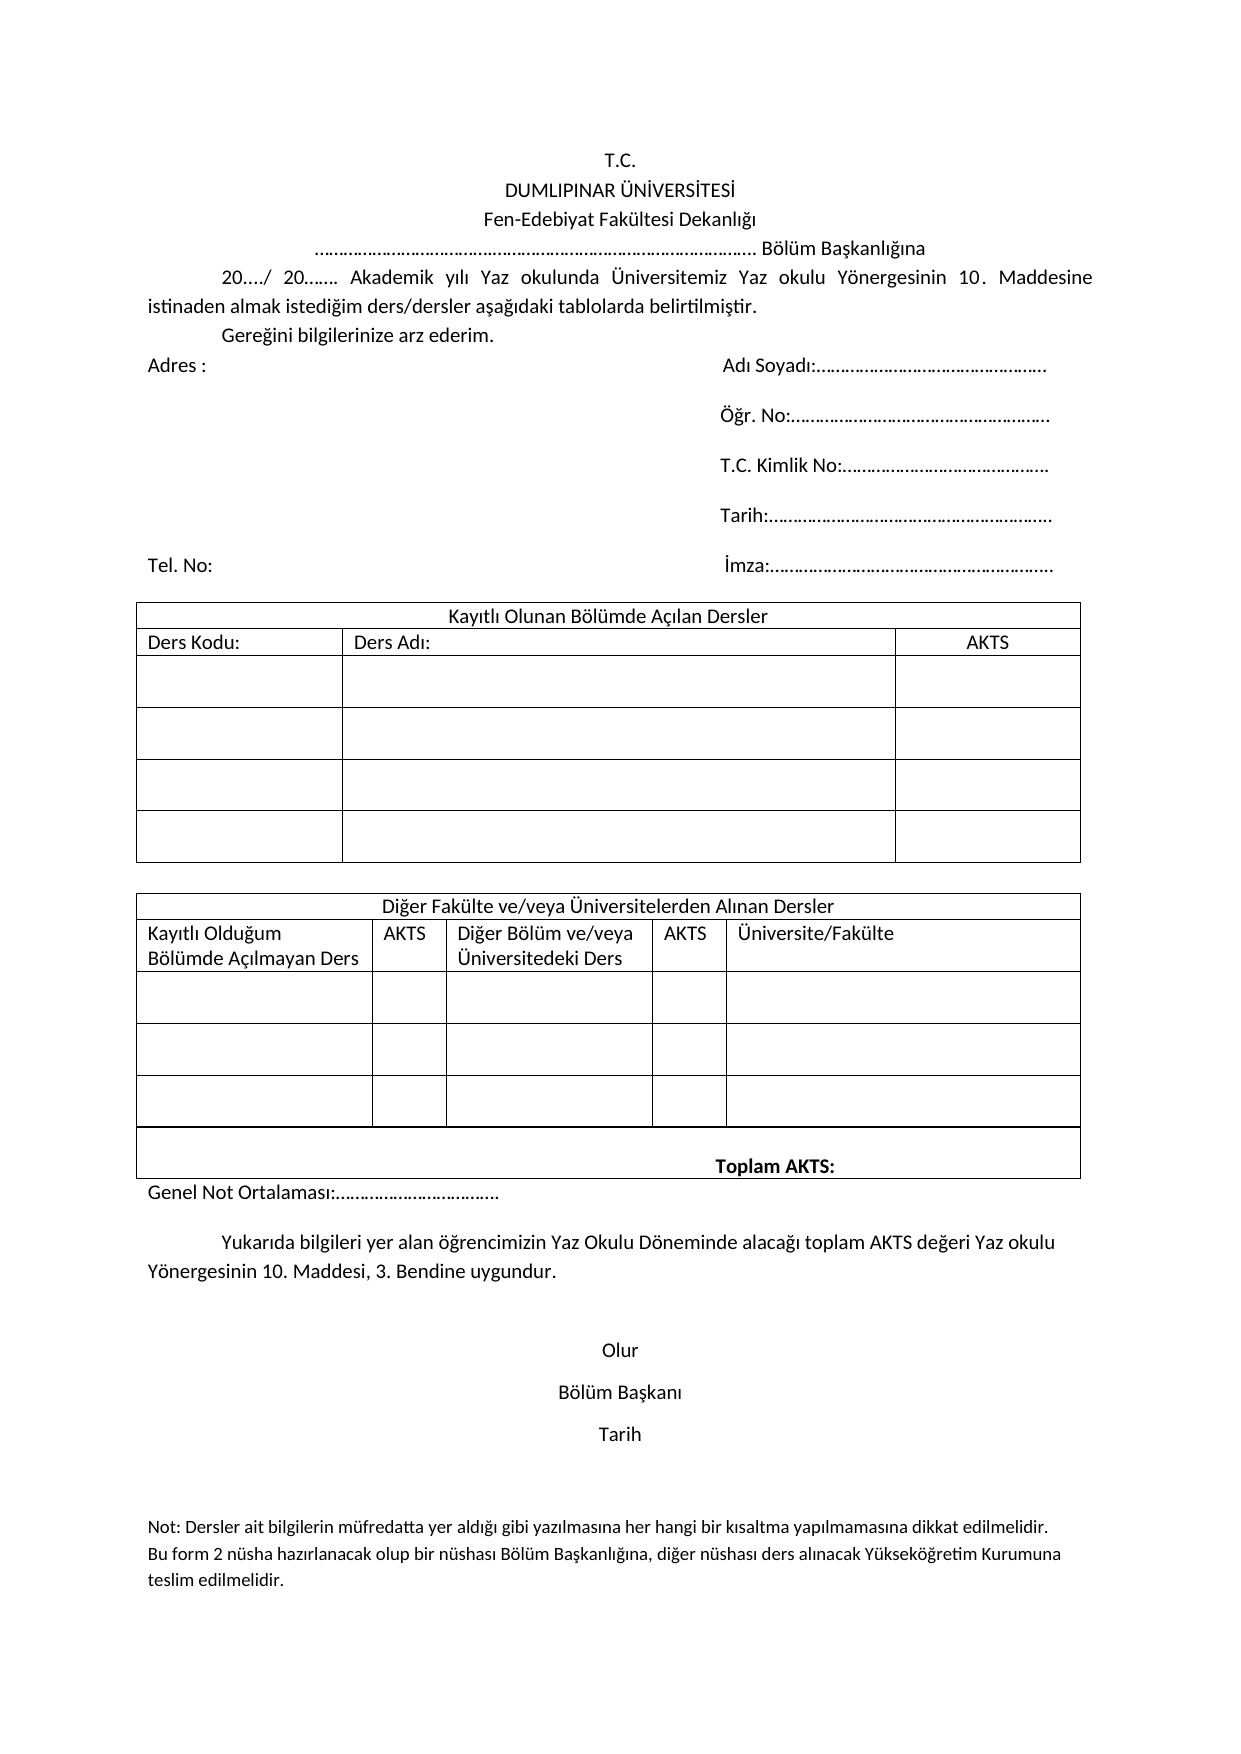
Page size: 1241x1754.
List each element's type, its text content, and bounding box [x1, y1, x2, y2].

text Tarih:………………………………………………….. [148, 502, 1093, 527]
table_cell [343, 811, 895, 862]
table_cell [653, 1024, 726, 1074]
table_cell [343, 708, 895, 758]
text T.C. Kimlik No:……………………………………. [148, 452, 1093, 477]
table_cell [373, 1076, 446, 1126]
text Bölüm Başkanı [148, 1379, 1093, 1405]
text Olur [148, 1338, 1093, 1363]
text Fen-Edebiyat Fakültesi Dekanlığı [148, 206, 1093, 231]
table_cell [727, 1076, 1080, 1126]
table_cell Diğer Bölüm ve/veya Üniversitedeki Ders [447, 920, 652, 971]
table_cell [447, 972, 652, 1023]
text Öğr. No:……………………………………………… [148, 402, 1093, 427]
table_cell AKTS [373, 920, 446, 971]
table_cell [653, 1076, 726, 1126]
table_cell Ders Kodu: [137, 629, 342, 655]
table_cell [137, 708, 342, 758]
table_cell [373, 1024, 446, 1074]
table_cell [896, 708, 1080, 758]
table_cell AKTS [896, 629, 1080, 655]
table_cell [896, 811, 1080, 862]
text Adres : Adı Soyadı:………………………………………… [148, 352, 1093, 377]
text Gereğini bilgilerinize arz ederim. [148, 323, 1093, 348]
table_cell [137, 811, 342, 862]
table_cell [343, 656, 895, 707]
table_header Diğer Fakülte ve/veya Üniversitelerden Alınan Dersler [137, 894, 1080, 919]
text T.C. [148, 148, 1093, 173]
text Tarih [148, 1421, 1093, 1446]
table_cell [137, 760, 342, 810]
table_cell [343, 760, 895, 810]
table_cell [373, 972, 446, 1023]
table_cell AKTS [653, 920, 726, 971]
text Genel Not Ortalaması:……………………………. [148, 1179, 1093, 1205]
table_cell [137, 1076, 372, 1126]
table_cell [137, 656, 342, 707]
text Tel. No: İmza:………………………………………………….. [148, 552, 1093, 577]
table_cell [447, 1076, 652, 1126]
text Yukarıda bilgileri yer alan öğrencimizin Yaz Okulu Döneminde alacağı toplam AKTS değeri Yaz okulu Yönergesinin 10. Maddesi, 3. Bendine uygundur. [148, 1229, 1093, 1284]
table_header Kayıtlı Olunan Bölümde Açılan Dersler [137, 603, 1080, 628]
table_cell [896, 656, 1080, 707]
text DUMLIPINAR ÜNİVERSİTESİ [148, 177, 1093, 202]
text Bu form 2 nüsha hazırlanacak olup bir nüshası Bölüm Başkanlığına, diğer nüshası ders alınacak Yükseköğretim Kurumuna teslim edilmelidir. [148, 1542, 1093, 1591]
table_cell [896, 760, 1080, 810]
text Not: Dersler ait bilgilerin müfredatta yer aldığı gibi yazılmasına her hangi bir kısaltma yapılmamasına dikkat edilmelidir. [148, 1516, 1093, 1538]
table_cell [137, 1024, 372, 1074]
table_cell [727, 1024, 1080, 1074]
table_cell Toplam AKTS: [137, 1128, 1080, 1178]
text 20..../ 20……. Akademik yılı Yaz okulunda Üniversitemiz Yaz okulu Yönergesinin 10. Maddesine istinaden almak istediğim ders/dersler aşağıdaki tablolarda belirtilmiştir. [148, 264, 1093, 319]
table_cell [727, 972, 1080, 1023]
table_cell Üniversite/Fakülte [727, 920, 1080, 971]
table_cell [137, 972, 372, 1023]
table_cell Ders Adı: [343, 629, 895, 655]
text ……………………………….………………………………………………. Bölüm Başkanlığına [148, 235, 1093, 261]
table_cell Kayıtlı Olduğum Bölümde Açılmayan Ders [137, 920, 372, 971]
table_cell [653, 972, 726, 1023]
table_cell [447, 1024, 652, 1074]
